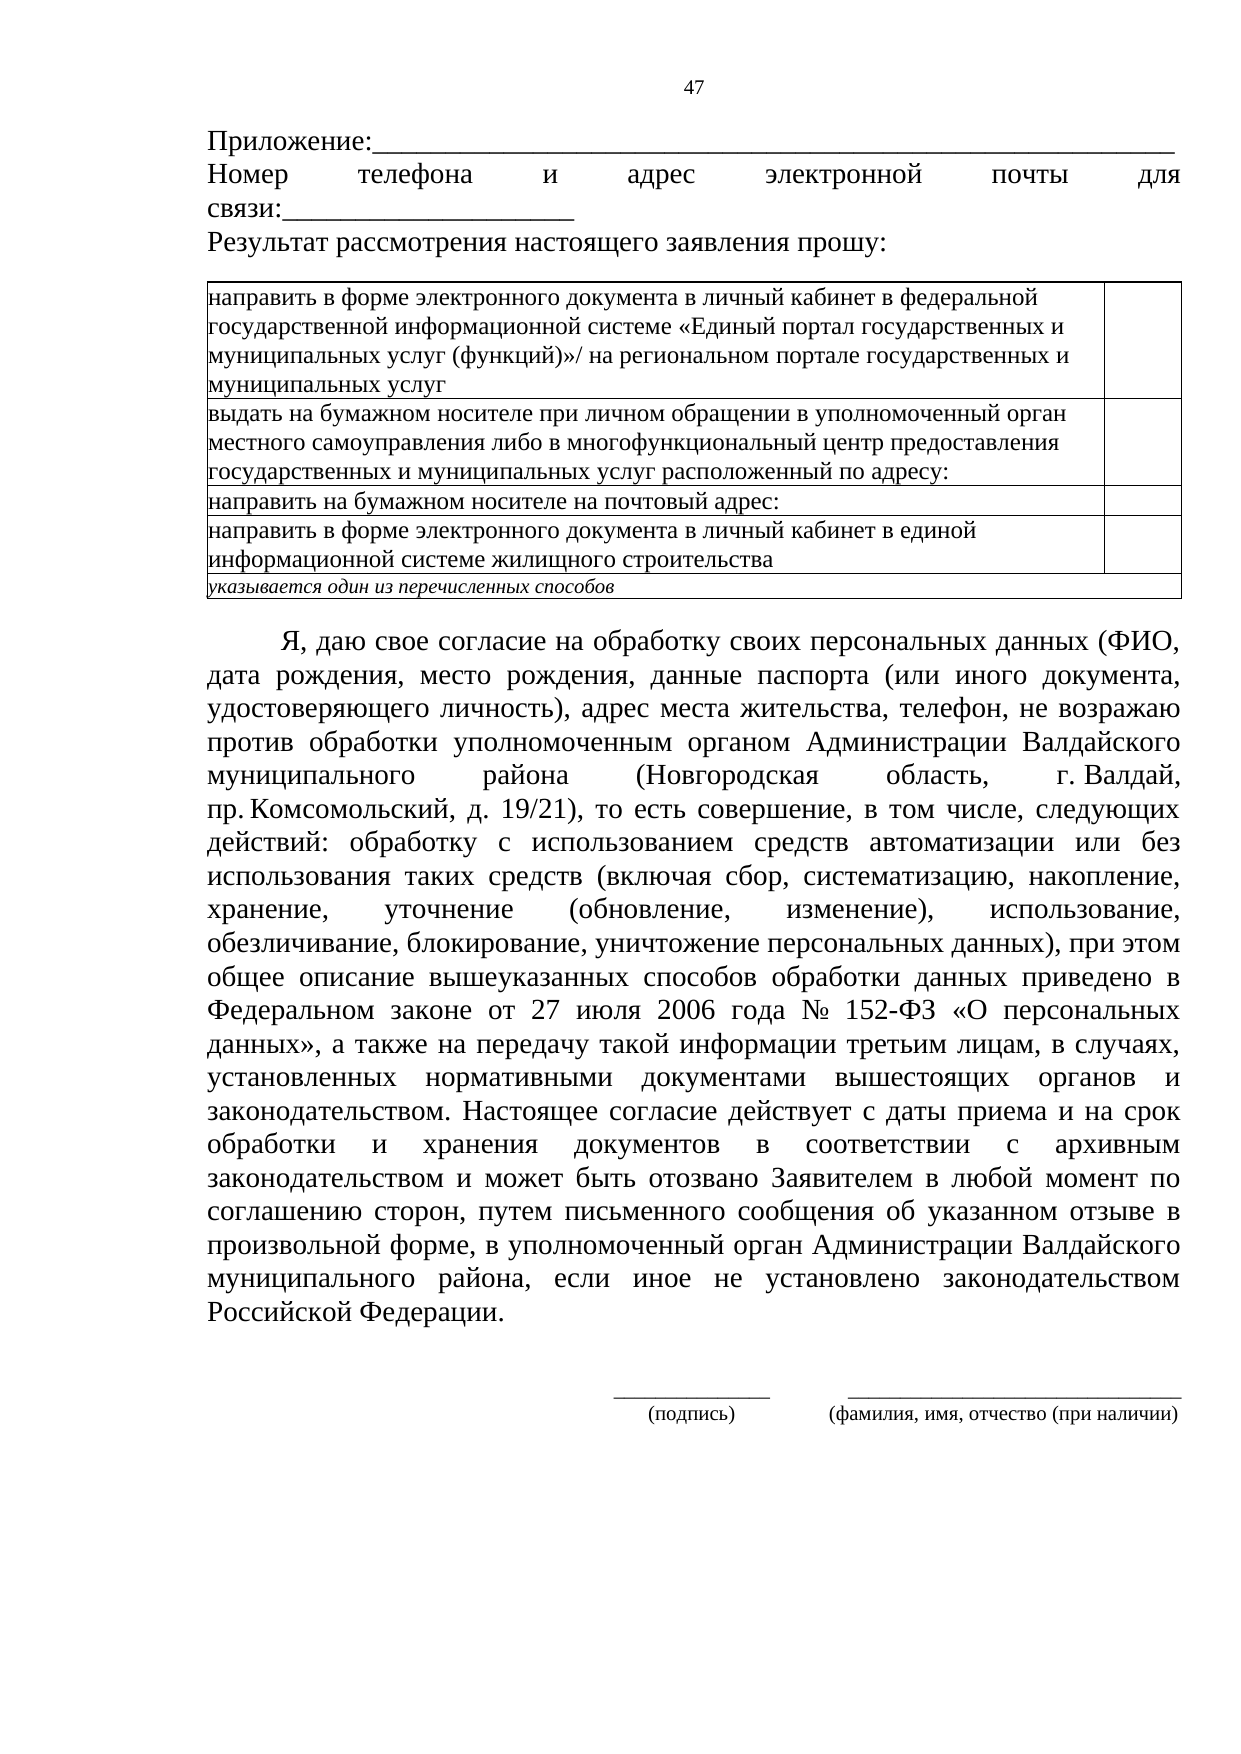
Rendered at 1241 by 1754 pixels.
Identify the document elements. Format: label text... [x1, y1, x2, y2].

table_header направить в форме электронного документа в личный кабинет в федеральной государственной информационной системе «Единый портал государственных и муниципальных услуг (функций)»/ на региональном портале государственных и муниципальных услуг [208, 283, 1104, 397]
text Я, даю свое согласие на обработку своих персональных данных (ФИО, дата рождения, место рождения, данные паспорта (или иного документа, удостоверяющего личность), адрес места жительства, телефон, не возражаю против обработки уполномоченным органом Администрации Валдайского муниципального района (Новгородская область, г. Валдай, пр. Комсомольский, д. 19/21), то есть совершение, в том числе, следующих действий: обработку с использованием средств автоматизации или без использования таких средств (включая сбор, систематизацию, накопление, хранение, уточнение (обновление, изменение), использование, обезличивание, блокирование, уничтожение персональных данных), при этом общее описание вышеуказанных способов обработки данных приведено в Федеральном законе от 27 июля 2006 года № 152-ФЗ «О персональных данных», а также на передачу такой информации третьим лицам, в случаях, установленных нормативными документами вышестоящих органов и законодательством. Настоящее согласие действует с даты приема и на срок обработки и хранения документов в соответствии с архивным законодательством и может быть отозвано Заявителем в любой момент по соглашению сторон, путем письменного сообщения об указанном отзыве в произвольной форме, в уполномоченный орган Администрации Валдайского муниципального района, если иное не установлено законодательством Российской Федерации. [207, 623, 1181, 1328]
table_cell направить на бумажном носителе на почтовый адрес: [208, 486, 1104, 514]
text Номер телефона и адрес электронной почты для связи:____________________ [207, 157, 1181, 224]
text Приложение:_______________________________________________________ [207, 123, 1181, 157]
table_cell [1105, 516, 1181, 573]
text (подпись) (фамилия, имя, отчество (при наличии) [648, 1401, 1181, 1425]
table_header [1105, 283, 1181, 397]
table_cell указывается один из перечисленных способов [208, 574, 1181, 598]
table_cell [1105, 399, 1181, 485]
table_cell выдать на бумажном носителе при личном обращении в уполномоченный орган местного самоуправления либо в многофункциональный центр предоставления государственных и муниципальных услуг расположенный по адресу: [208, 399, 1104, 485]
text Результат рассмотрения настоящего заявления прошу: [207, 224, 1181, 257]
text _______________ ________________________________ [207, 1377, 1181, 1401]
table_cell [1105, 486, 1181, 514]
table_cell направить в форме электронного документа в личный кабинет в единой информационной системе жилищного строительства [208, 516, 1104, 573]
